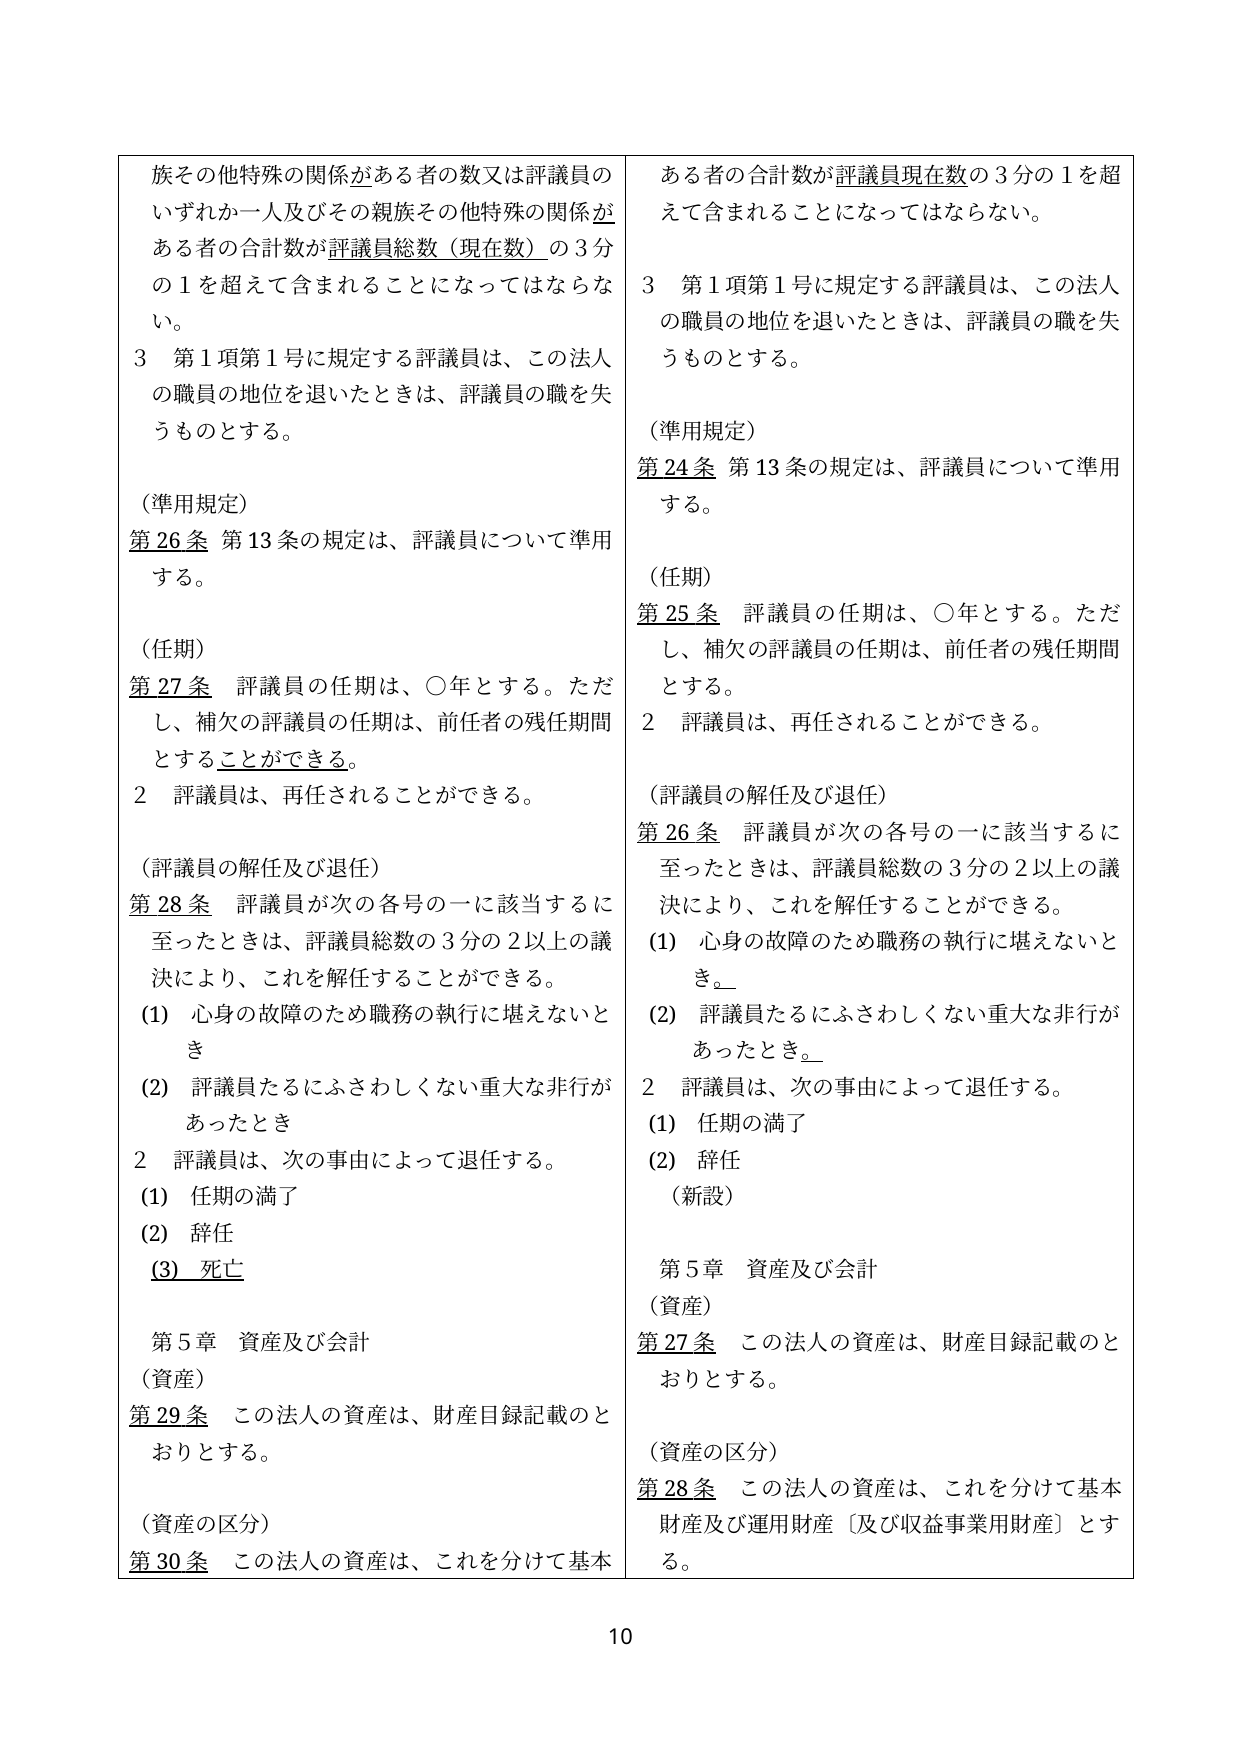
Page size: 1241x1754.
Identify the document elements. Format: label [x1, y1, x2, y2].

table_cell [626, 156, 1133, 1578]
table_cell [119, 156, 625, 1578]
